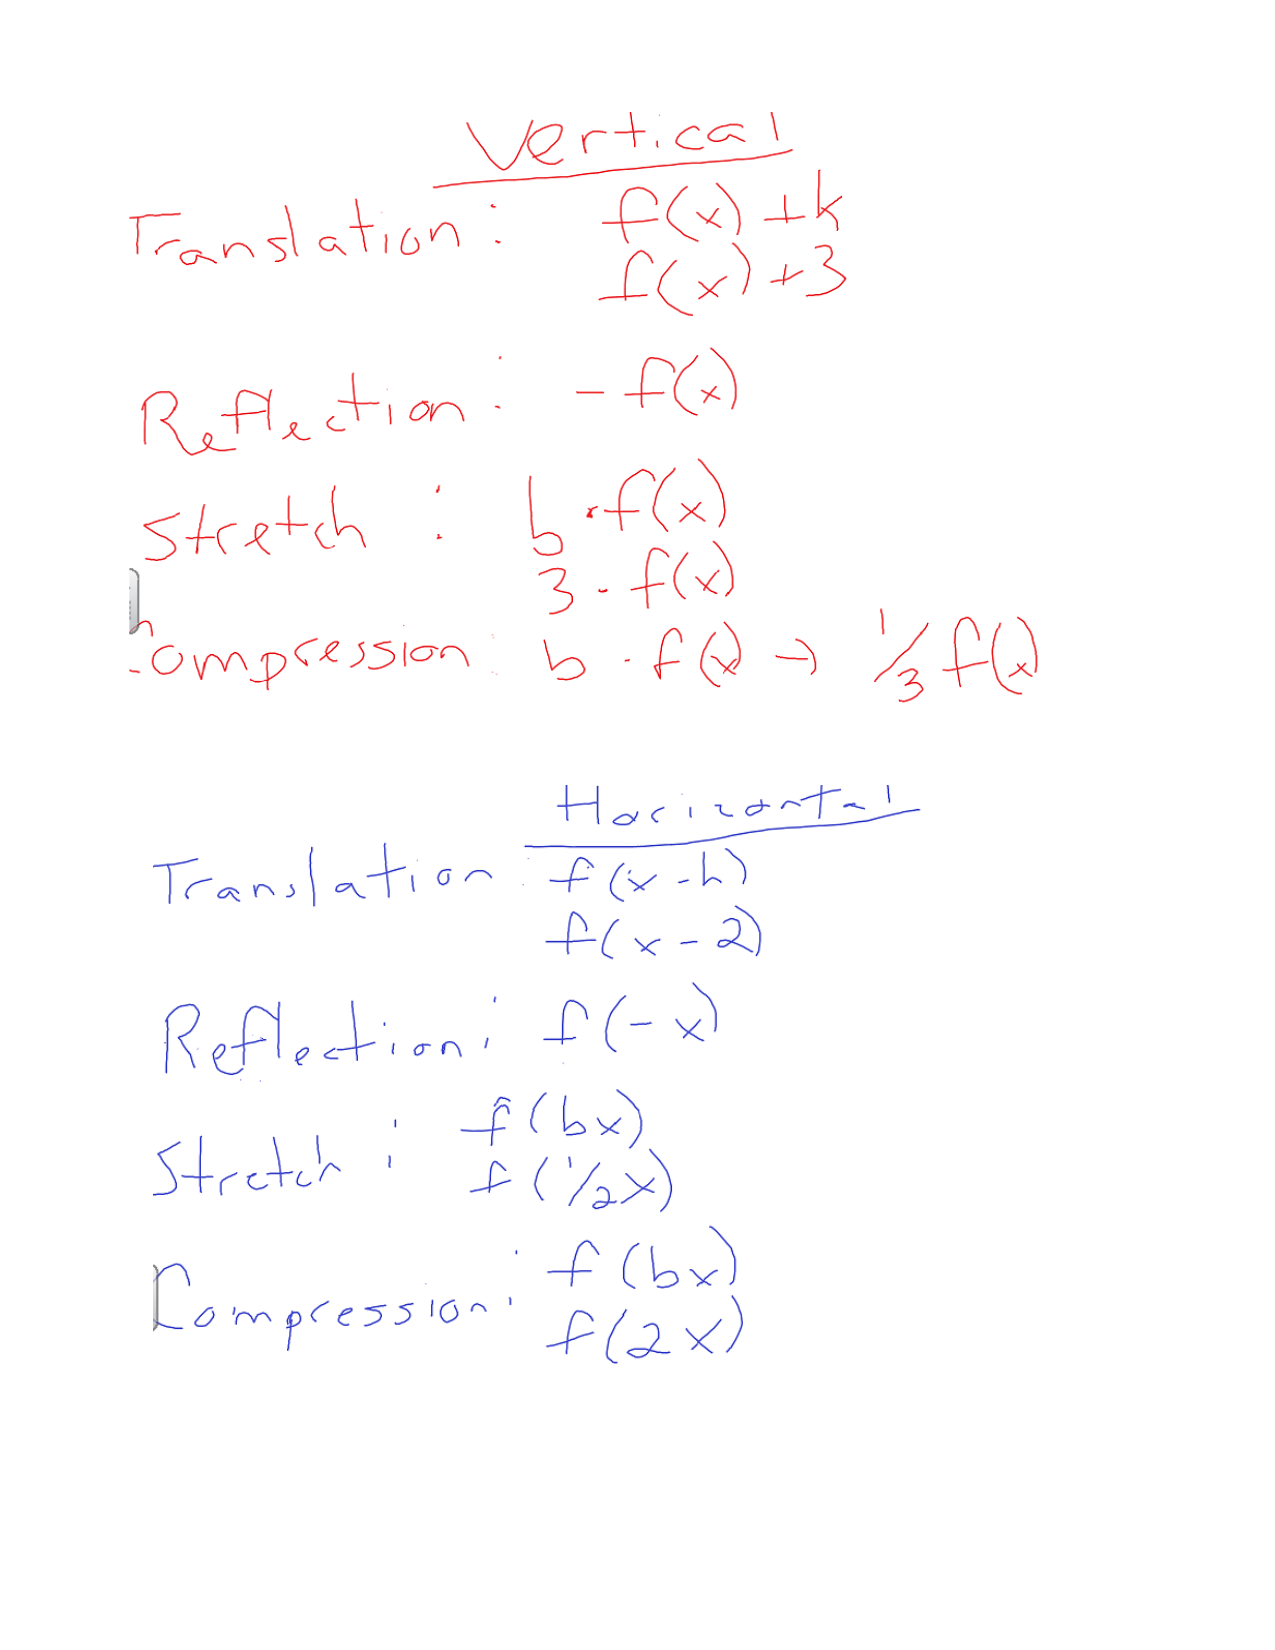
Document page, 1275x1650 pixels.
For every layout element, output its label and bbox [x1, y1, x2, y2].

picture [129, 112, 1105, 713]
picture [153, 785, 1129, 1400]
